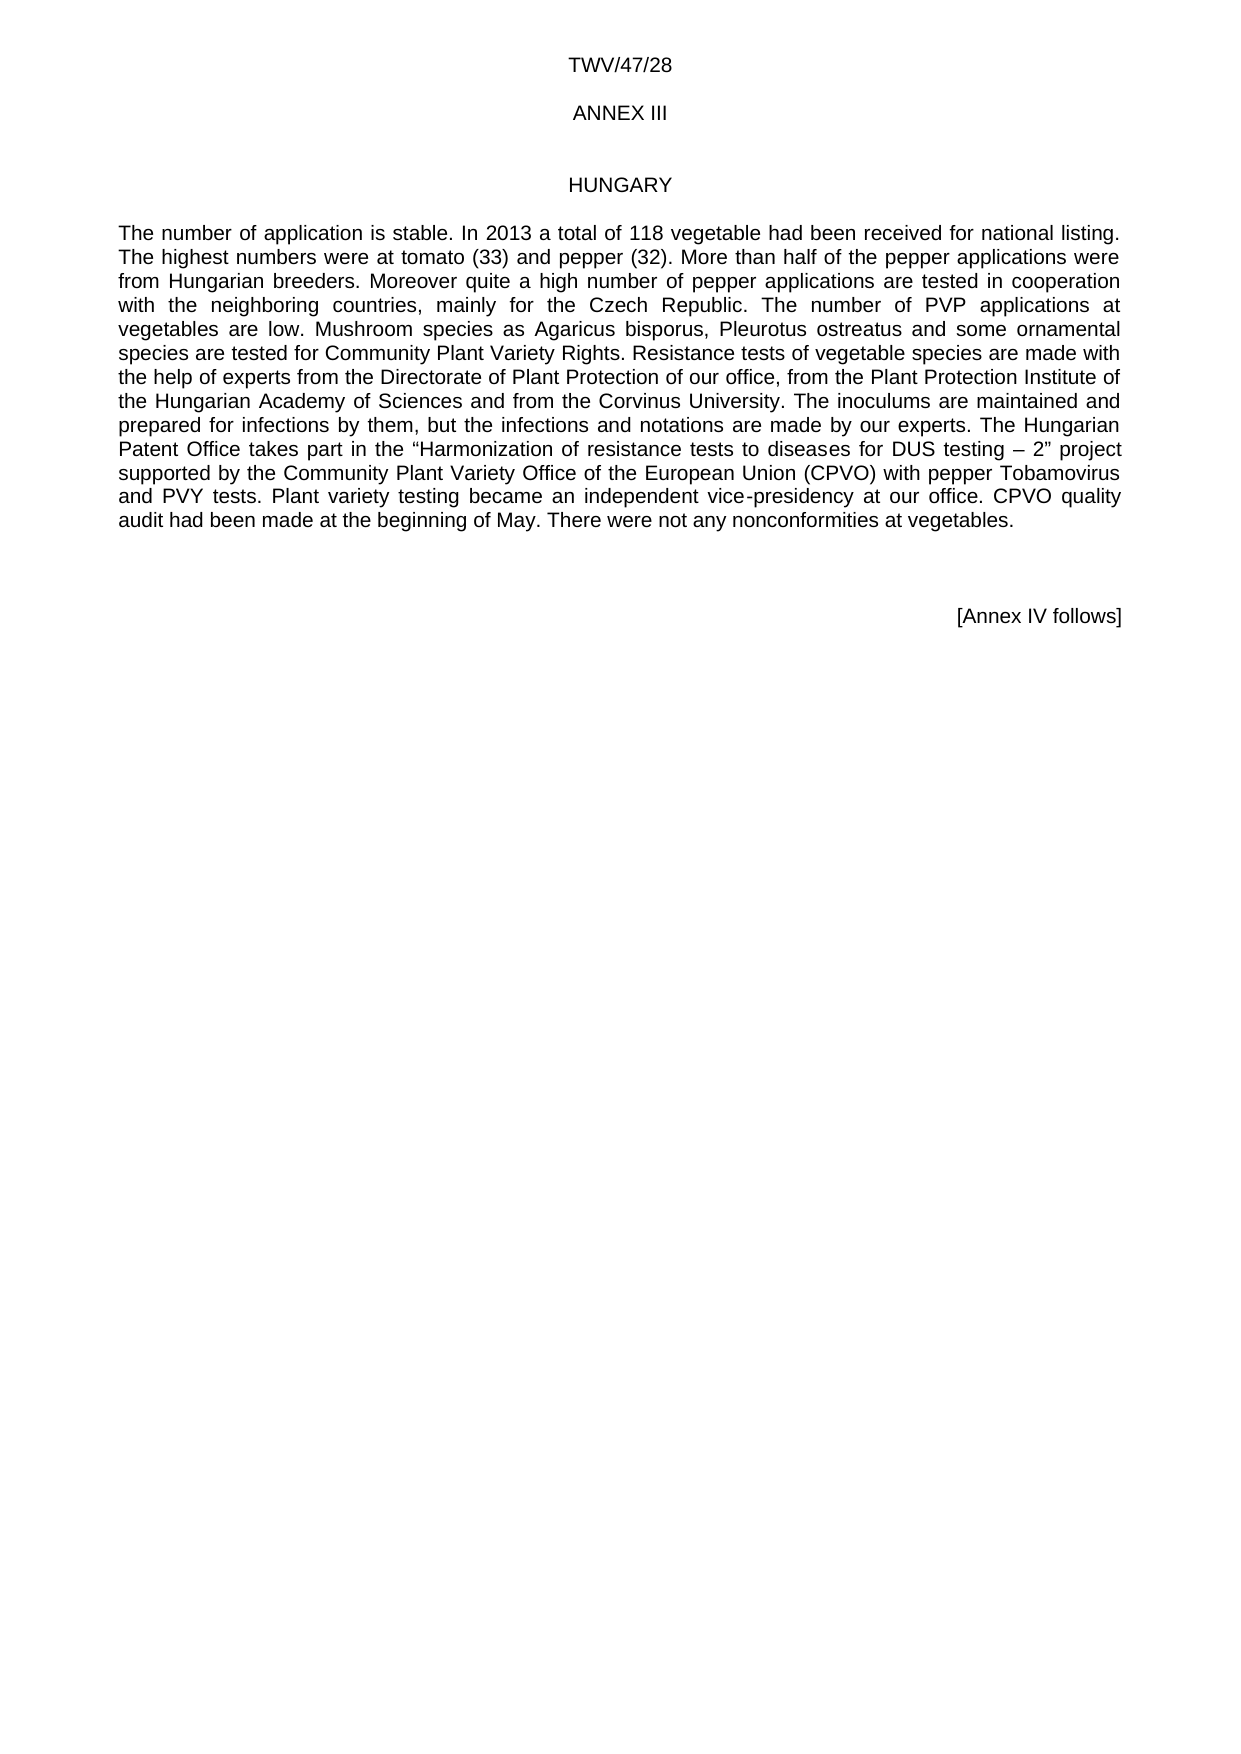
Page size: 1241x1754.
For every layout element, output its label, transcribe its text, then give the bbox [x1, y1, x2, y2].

text HUNGARY [118, 173, 1122, 197]
text [Annex IV follows] [118, 604, 1122, 628]
text ANNEX III [118, 101, 1122, 125]
text The number of application is stable. In 2013 a total of 118 vegetable had been received for national listing. The highest numbers were at tomato (33) and pepper (32). More than half of the pepper applications were from Hungarian breeders. Moreover quite a high number of pepper applications are tested in cooperation with the neighboring countries, mainly for the Czech Republic. The number of PVP applications at vegetables are low. Mushroom species as Agaricus bisporus, Pleurotus ostreatus and some ornamental species are tested for Community Plant Variety Rights. Resistance tests of vegetable species are made with the help of experts from the Directorate of Plant Protection of our office, from the Plant Protection Institute of the Hungarian Academy of Sciences and from the Corvinus University. The inoculums are maintained and prepared for infections by them, but the infections and notations are made by our experts. The Hungarian Patent Office takes part in the “Harmonization of resistance tests to diseases for DUS testing – 2” project supported by the Community Plant Variety Office of the European Union (CPVO) with pepper Tobamovirus and PVY tests. Plant variety testing became an independent vice-presidency at our office. CPVO quality audit had been made at the beginning of May. There were not any nonconformities at vegetables. [118, 221, 1122, 532]
